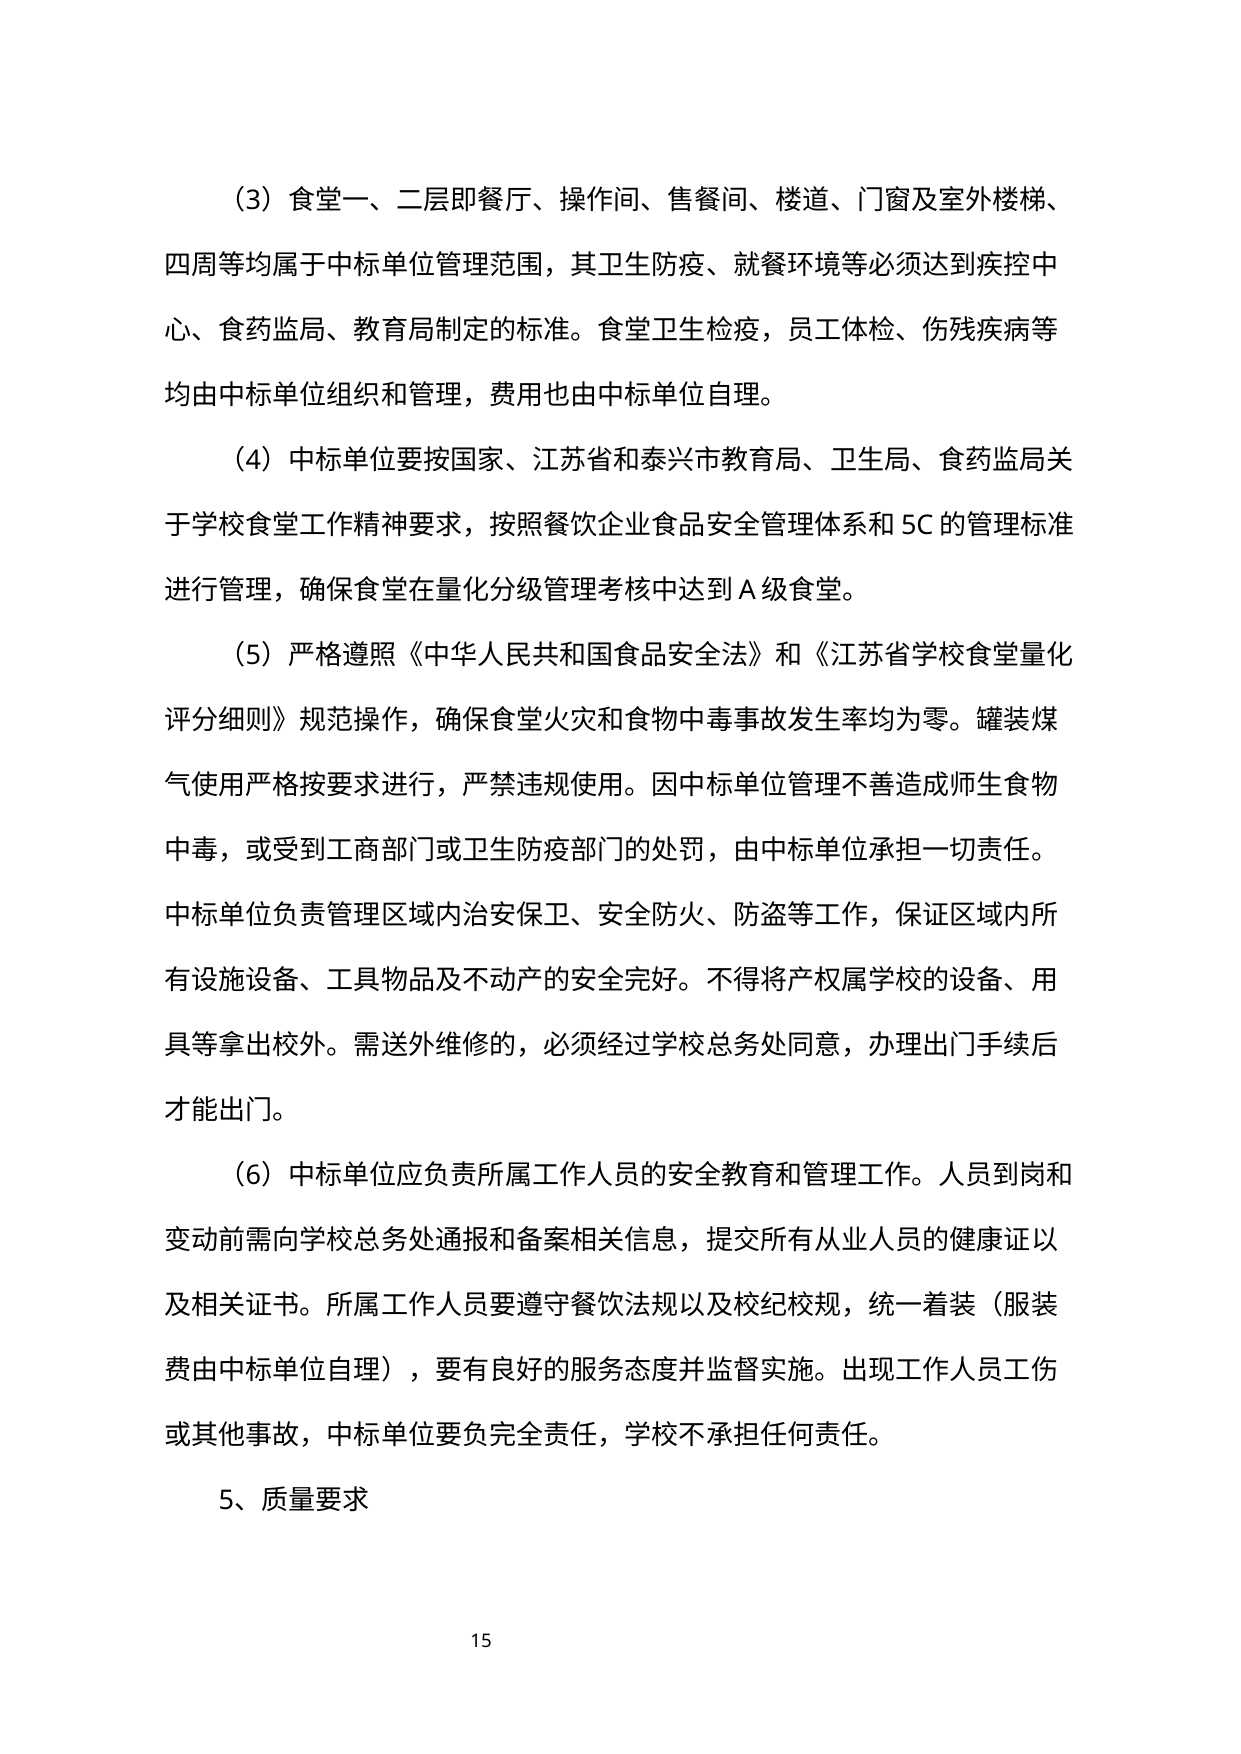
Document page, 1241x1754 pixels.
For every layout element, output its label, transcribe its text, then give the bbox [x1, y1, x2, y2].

text （5）严格遵照《中华人民共和国食品安全法》和《江苏省学校食堂量化评分细则》规范操作，确保食堂火灾和食物中毒事故发生率均为零。罐装煤气使用严格按要求进行，严禁违规使用。因中标单位管理不善造成师生食物中毒，或受到工商部门或卫生防疫部门的处罚，由中标单位承担一切责任。中标单位负责管理区域内治安保卫、安全防火、防盗等工作，保证区域内所有设施设备、工具物品及不动产的安全完好。不得将产权属学校的设备、用具等拿出校外。需送外维修的，必须经过学校总务处同意，办理出门手续后才能出门。 [164, 620, 1076, 1140]
text （6）中标单位应负责所属工作人员的安全教育和管理工作。人员到岗和变动前需向学校总务处通报和备案相关信息，提交所有从业人员的健康证以及相关证书。所属工作人员要遵守餐饮法规以及校纪校规，统一着装（服装费由中标单位自理），要有良好的服务态度并监督实施。出现工作人员工伤或其他事故，中标单位要负完全责任，学校不承担任何责任。 [164, 1140, 1076, 1465]
text 5、质量要求 [164, 1465, 1076, 1530]
text （3）食堂一、二层即餐厅、操作间、售餐间、楼道、门窗及室外楼梯、四周等均属于中标单位管理范围，其卫生防疫、就餐环境等必须达到疾控中心、食药监局、教育局制定的标准。食堂卫生检疫，员工体检、伤残疾病等均由中标单位组织和管理，费用也由中标单位自理。 [164, 165, 1076, 425]
text （4）中标单位要按国家、江苏省和泰兴市教育局、卫生局、食药监局关于学校食堂工作精神要求，按照餐饮企业食品安全管理体系和5C的管理标准进行管理，确保食堂在量化分级管理考核中达到A级食堂。 [164, 425, 1076, 620]
